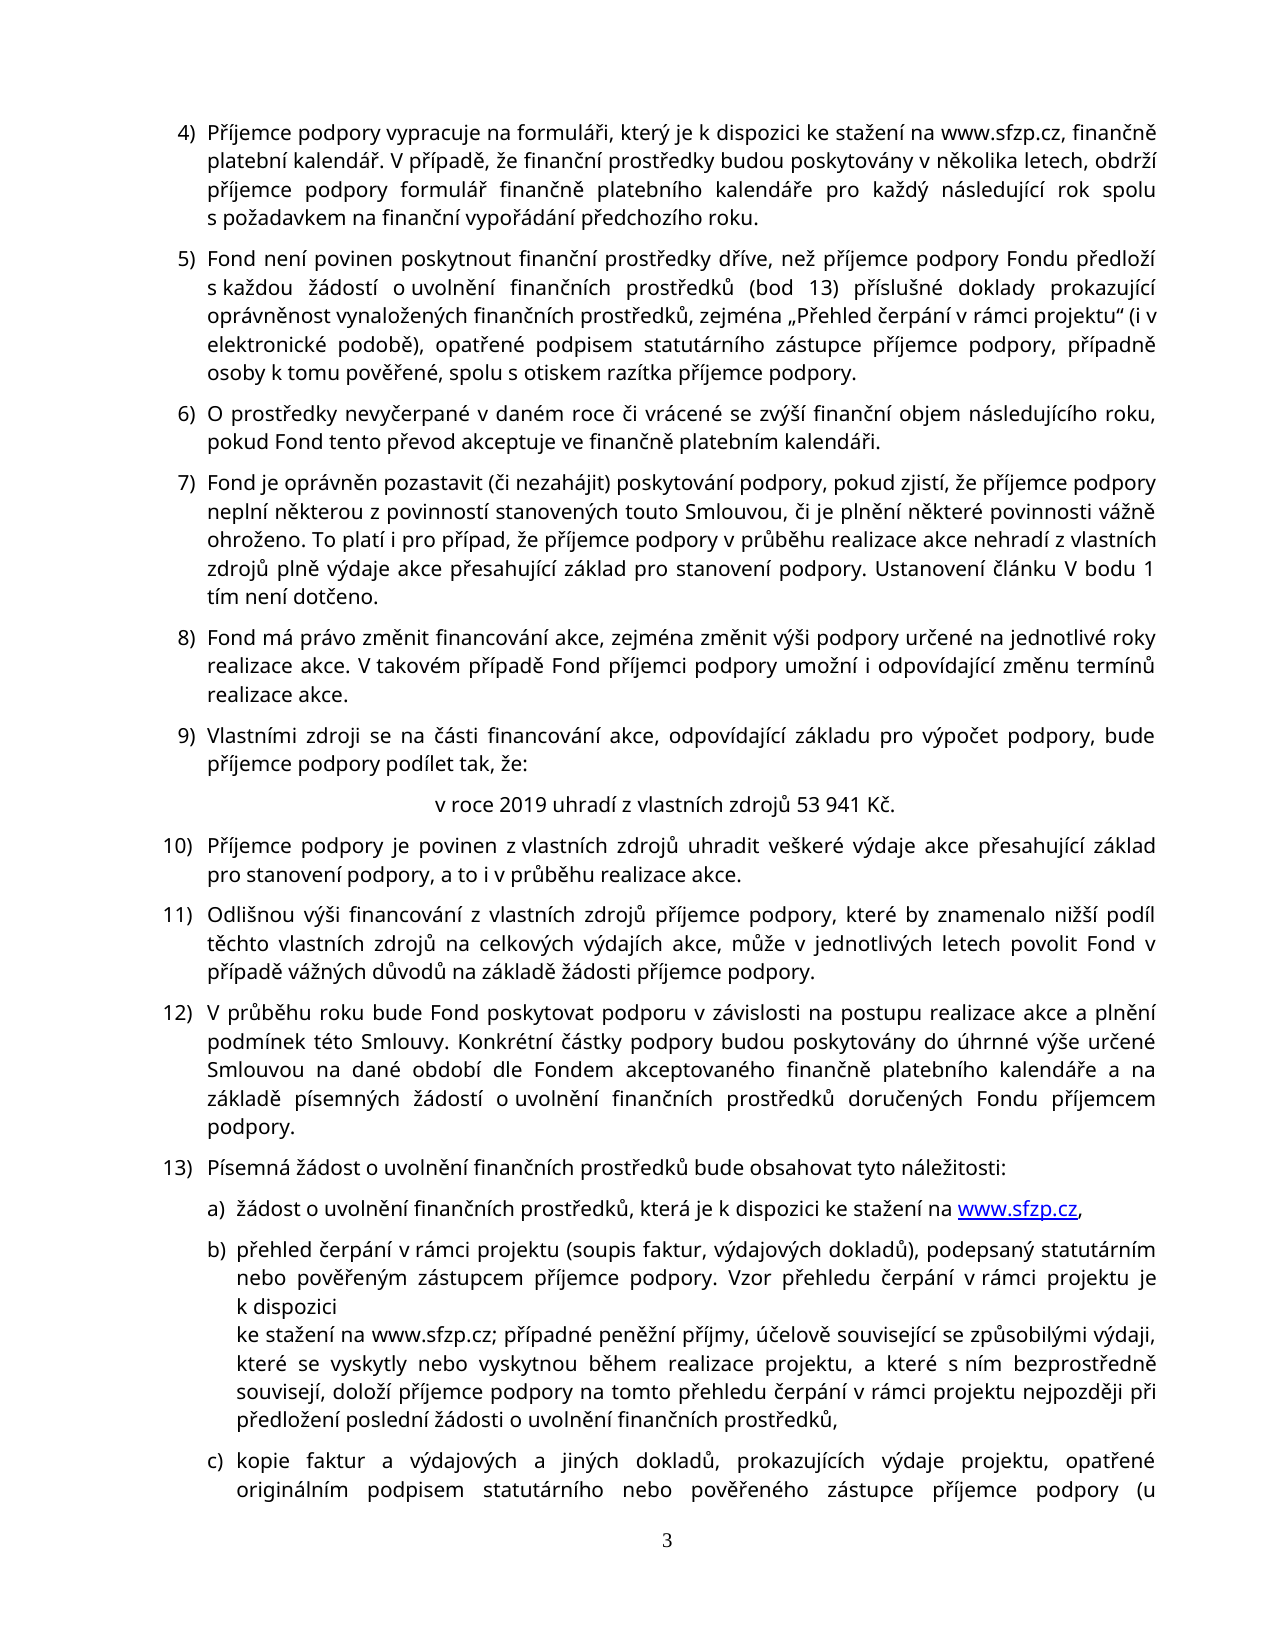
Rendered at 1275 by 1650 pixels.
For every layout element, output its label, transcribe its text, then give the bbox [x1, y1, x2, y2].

list žádost o uvolnění finančních prostředků, která je k dispozici ke stažení na www.sfzp.cz, [207, 1194, 1157, 1222]
list Fond je oprávněn pozastavit (či nezahájit) poskytování podpory, pokud zjistí, že příjemce podpory neplní některou z povinností stanovených touto Smlouvou, či je plnění některé povinnosti vážně ohroženo. To platí i pro případ, že příjemce podpory v průběhu realizace akce nehradí z vlastních zdrojů plně výdaje akce přesahující základ pro stanovení podpory. Ustanovení článku V bodu 1 tím není dotčeno. [177, 468, 1157, 611]
list Příjemce podpory vypracuje na formuláři, který je k dispozici ke stažení na www.sfzp.cz, finančně platební kalendář. V případě, že finanční prostředky budou poskytovány v několika letech, obdrží příjemce podpory formulář finančně platebního kalendáře pro každý následující rok spolu s požadavkem na finanční vypořádání předchozího roku. [177, 118, 1157, 232]
list Fond má právo změnit financování akce, zejména změnit výši podpory určené na jednotlivé roky realizace akce. V takovém případě Fond příjemci podpory umožní i odpovídající změnu termínů realizace akce. [177, 623, 1157, 708]
list Příjemce podpory je povinen z vlastních zdrojů uhradit veškeré výdaje akce přesahující základ pro stanovení podpory, a to i v průběhu realizace akce. [162, 831, 1157, 888]
text v roce 2019 uhradí z vlastních zdrojů 53 941 Kč. [162, 790, 1157, 819]
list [207, 1447, 1157, 1503]
list Vlastními zdroji se na části financování akce, odpovídající základu pro výpočet podpory, bude příjemce podpory podílet tak, že: [177, 721, 1157, 778]
list Odlišnou výši financování z vlastních zdrojů příjemce podpory, které by znamenalo nižší podíl těchto vlastních zdrojů na celkových výdajích akce, může v jednotlivých letech povolit Fond v případě vážných důvodů na základě žádosti příjemce podpory. [162, 901, 1157, 986]
list V průběhu roku bude Fond poskytovat podporu v závislosti na postupu realizace akce a plnění podmínek této Smlouvy. Konkrétní částky podpory budou poskytovány do úhrnné výše určené Smlouvou na dané období dle Fondem akceptovaného finančně platebního kalendáře a na základě písemných žádostí o uvolnění finančních prostředků doručených Fondu příjemcem podpory. [162, 998, 1157, 1141]
list O prostředky nevyčerpané v daném roce či vrácené se zvýší finanční objem následujícího roku, pokud Fond tento převod akceptuje ve finančně platebním kalendáři. [177, 399, 1157, 456]
list Fond není povinen poskytnout finanční prostředky dříve, než příjemce podpory Fondu předloží s každou žádostí o uvolnění finančních prostředků (bod 13) příslušné doklady prokazující oprávněnost vynaložených finančních prostředků, zejména „Přehled čerpání v rámci projektu“ (i v elektronické podobě), opatřené podpisem statutárního zástupce příjemce podpory, případně osoby k tomu pověřené, spolu s otiskem razítka příjemce podpory. [177, 244, 1157, 387]
list přehled čerpání v rámci projektu (soupis faktur, výdajových dokladů), podepsaný statutárním nebo pověřeným zástupcem příjemce podpory. Vzor přehledu čerpání v rámci projektu je k dispozici ke stažení na www.sfzp.cz; případné peněžní příjmy, účelově související se způsobilými výdaji, které se vyskytly nebo vyskytnou během realizace projektu, a které s ním bezprostředně souvisejí, doloží příjemce podpory na tomto přehledu čerpání v rámci projektu nejpozději při předložení poslední žádosti o uvolnění finančních prostředků, [207, 1235, 1157, 1434]
list Písemná žádost o uvolnění finančních prostředků bude obsahovat tyto náležitosti: [162, 1153, 1157, 1182]
